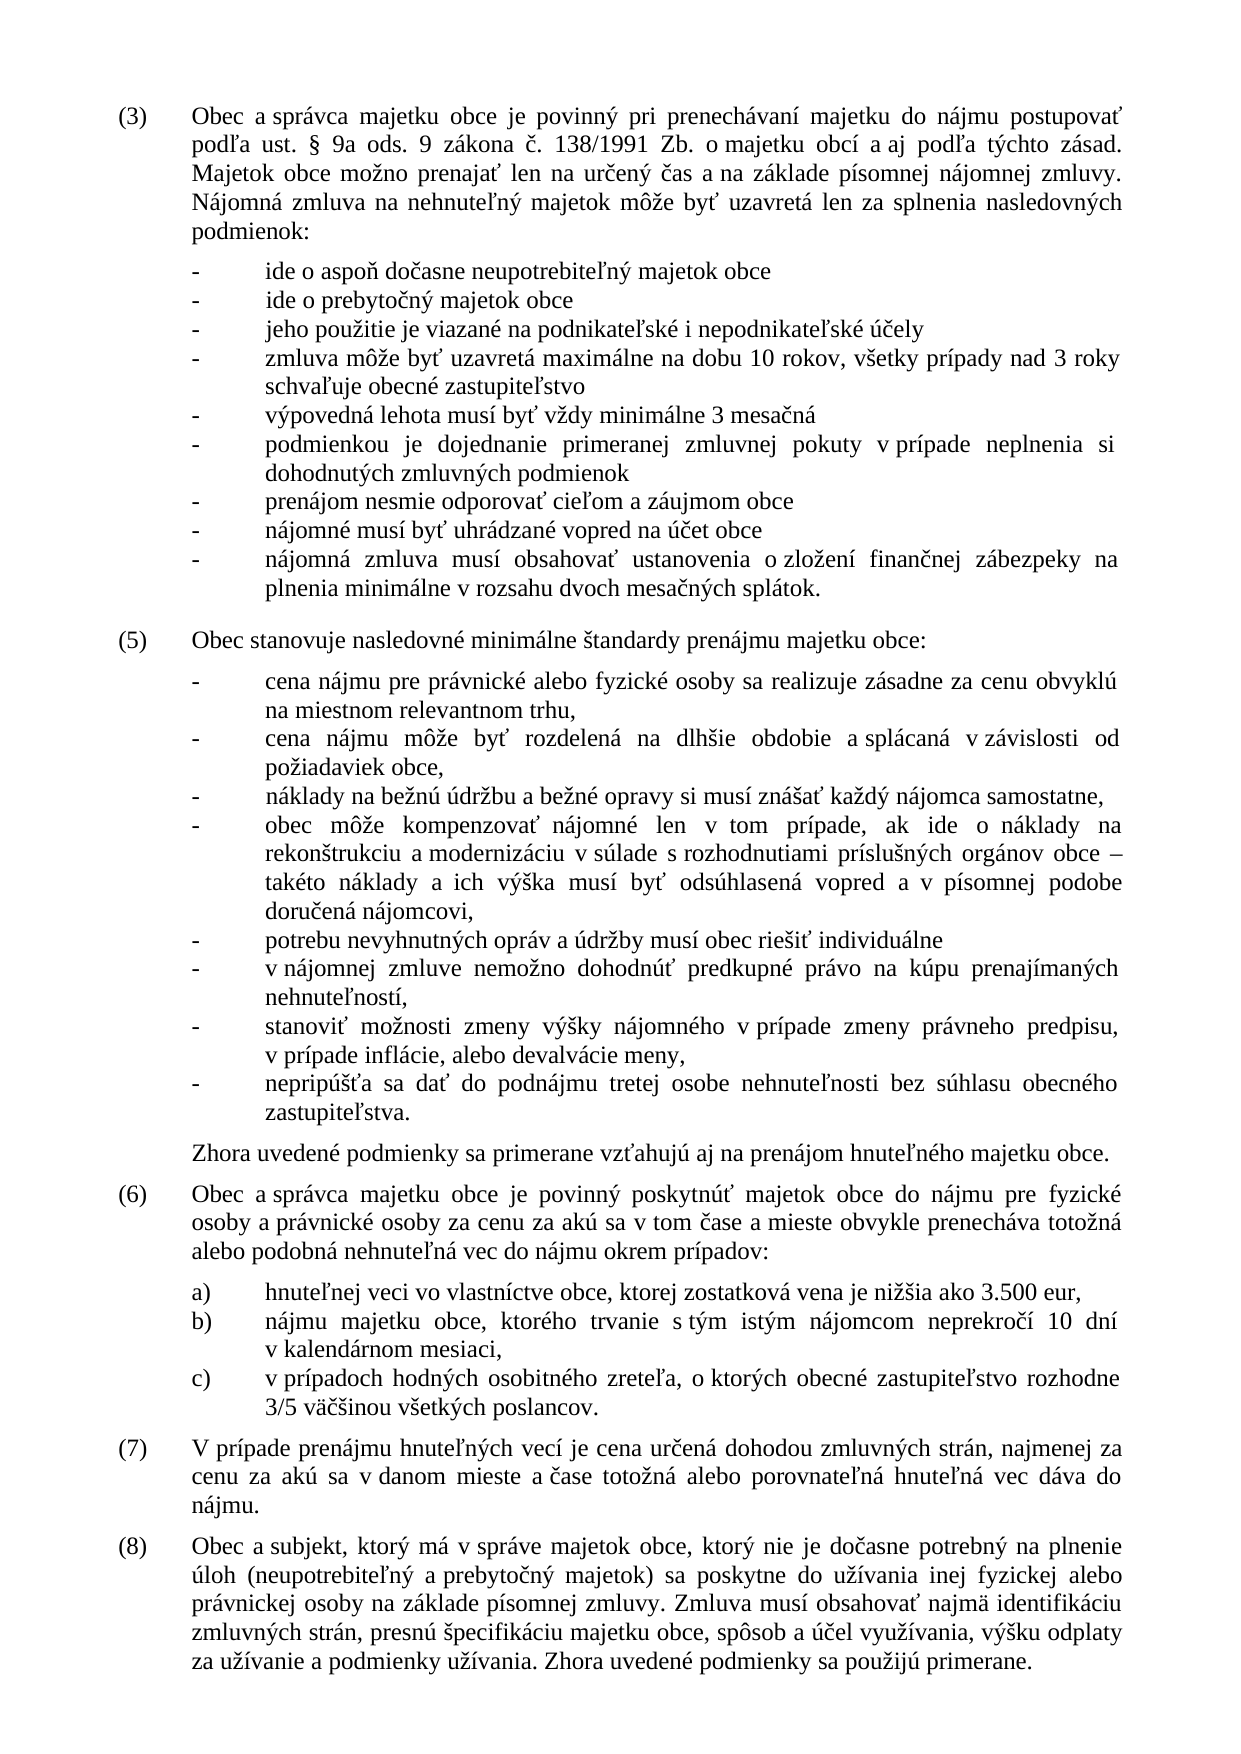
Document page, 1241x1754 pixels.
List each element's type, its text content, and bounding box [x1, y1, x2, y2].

list Obec stanovuje nasledovné minimálne štandardy prenájmu majetku obce: [118, 625, 1134, 654]
list náklady na bežnú údržbu a bežné opravy si musí znášať každý nájomca samostatne, [191, 781, 1134, 810]
list ide o aspoň dočasne neupotrebiteľný majetok obce [191, 256, 1134, 285]
list V prípade prenájmu hnuteľných vecí je cena určená dohodou zmluvných strán, najmenej za cenu za akú sa v danom mieste a čase totožná alebo porovnateľná hnuteľná vec dáva do nájmu. [118, 1433, 1123, 1519]
list prenájom nesmie odporovať cieľom a záujmom obce [191, 486, 1134, 515]
text Zhora uvedené podmienky sa primerane vzťahujú aj na prenájom hnuteľného majetku obce. [191, 1138, 1134, 1167]
list výpovedná lehota musí byť vždy minimálne 3 mesačná [191, 400, 1134, 429]
list jeho použitie je viazané na podnikateľské i nepodnikateľské účely [191, 314, 1134, 343]
list podmienkou je dojednanie primeranej zmluvnej pokuty v prípade neplnenia si dohodnutých zmluvných podmienok [191, 429, 1122, 486]
list potrebu nevyhnutných opráv a údržby musí obec riešiť individuálne [191, 925, 1134, 953]
list v nájomnej zmluve nemožno dohodnúť predkupné právo na kúpu prenajímaných nehnuteľností, [191, 953, 1122, 1011]
list nájomná zmluva musí obsahovať ustanovenia o zložení finančnej zábezpeky na plnenia minimálne v rozsahu dvoch mesačných splátok. [191, 544, 1122, 601]
list nepripúšťa sa dať do podnájmu tretej osobe nehnuteľnosti bez súhlasu obecného zastupiteľstva. [191, 1068, 1122, 1126]
list v prípadoch hodných osobitného zreteľa, o ktorých obecné zastupiteľstvo rozhodne 3/5 väčšinou všetkých poslancov. [191, 1363, 1122, 1421]
list zmluva môže byť uzavretá maximálne na dobu 10 rokov, všetky prípady nad 3 roky schvaľuje obecné zastupiteľstvo [191, 343, 1123, 400]
list nájomné musí byť uhrádzané vopred na účet obce [191, 515, 1134, 544]
list stanoviť možnosti zmeny výšky nájomného v prípade zmeny právneho predpisu, v prípade inflácie, alebo devalvácie meny, [191, 1011, 1122, 1068]
list ide o prebytočný majetok obce [191, 285, 1134, 314]
list Obec a správca majetku obce je povinný poskytnúť majetok obce do nájmu pre fyzické osoby a právnické osoby za cenu za akú sa v tom čase a mieste obvykle prenecháva totožná alebo podobná nehnuteľná vec do nájmu okrem prípadov: [118, 1179, 1122, 1265]
list nájmu majetku obce, ktorého trvanie s tým istým nájomcom neprekročí 10 dní v kalendárnom mesiaci, [191, 1306, 1122, 1363]
list cena nájmu môže byť rozdelená na dlhšie obdobie a splácaná v závislosti od požiadaviek obce, [191, 723, 1122, 781]
list cena nájmu pre právnické alebo fyzické osoby sa realizuje zásadne za cenu obvyklú na miestnom relevantnom trhu, [191, 666, 1122, 723]
list hnuteľnej veci vo vlastníctve obce, ktorej zostatková vena je nižšia ako 3.500 eur, [191, 1277, 1134, 1306]
list Obec a subjekt, ktorý má v správe majetok obce, ktorý nie je dočasne potrebný na plnenie úloh (neupotrebiteľný a prebytočný majetok) sa poskytne do užívania inej fyzickej alebo právnickej osoby na základe písomnej zmluvy. Zmluva musí obsahovať najmä identifikáciu zmluvných strán, presnú špecifikáciu majetku obce, spôsob a účel využívania, výšku odplaty za užívanie a podmienky užívania. Zhora uvedené podmienky sa použijú primerane. [118, 1531, 1122, 1675]
list Obec a správca majetku obce je povinný pri prenechávaní majetku do nájmu postupovať podľa ust. § 9a ods. 9 zákona č. 138/1991 Zb. o majetku obcí a aj podľa týchto zásad. Majetok obce možno prenajať len na určený čas a na základe písomnej nájomnej zmluvy. Nájomná zmluva na nehnuteľný majetok môže byť uzavretá len za splnenia nasledovných podmienok: [118, 101, 1122, 244]
list obec môže kompenzovať nájomné len v tom prípade, ak ide o náklady na rekonštrukciu a modernizáciu v súlade s rozhodnutiami príslušných orgánov obce – takéto náklady a ich výška musí byť odsúhlasená vopred a v písomnej podobe doručená nájomcovi, [191, 810, 1122, 925]
